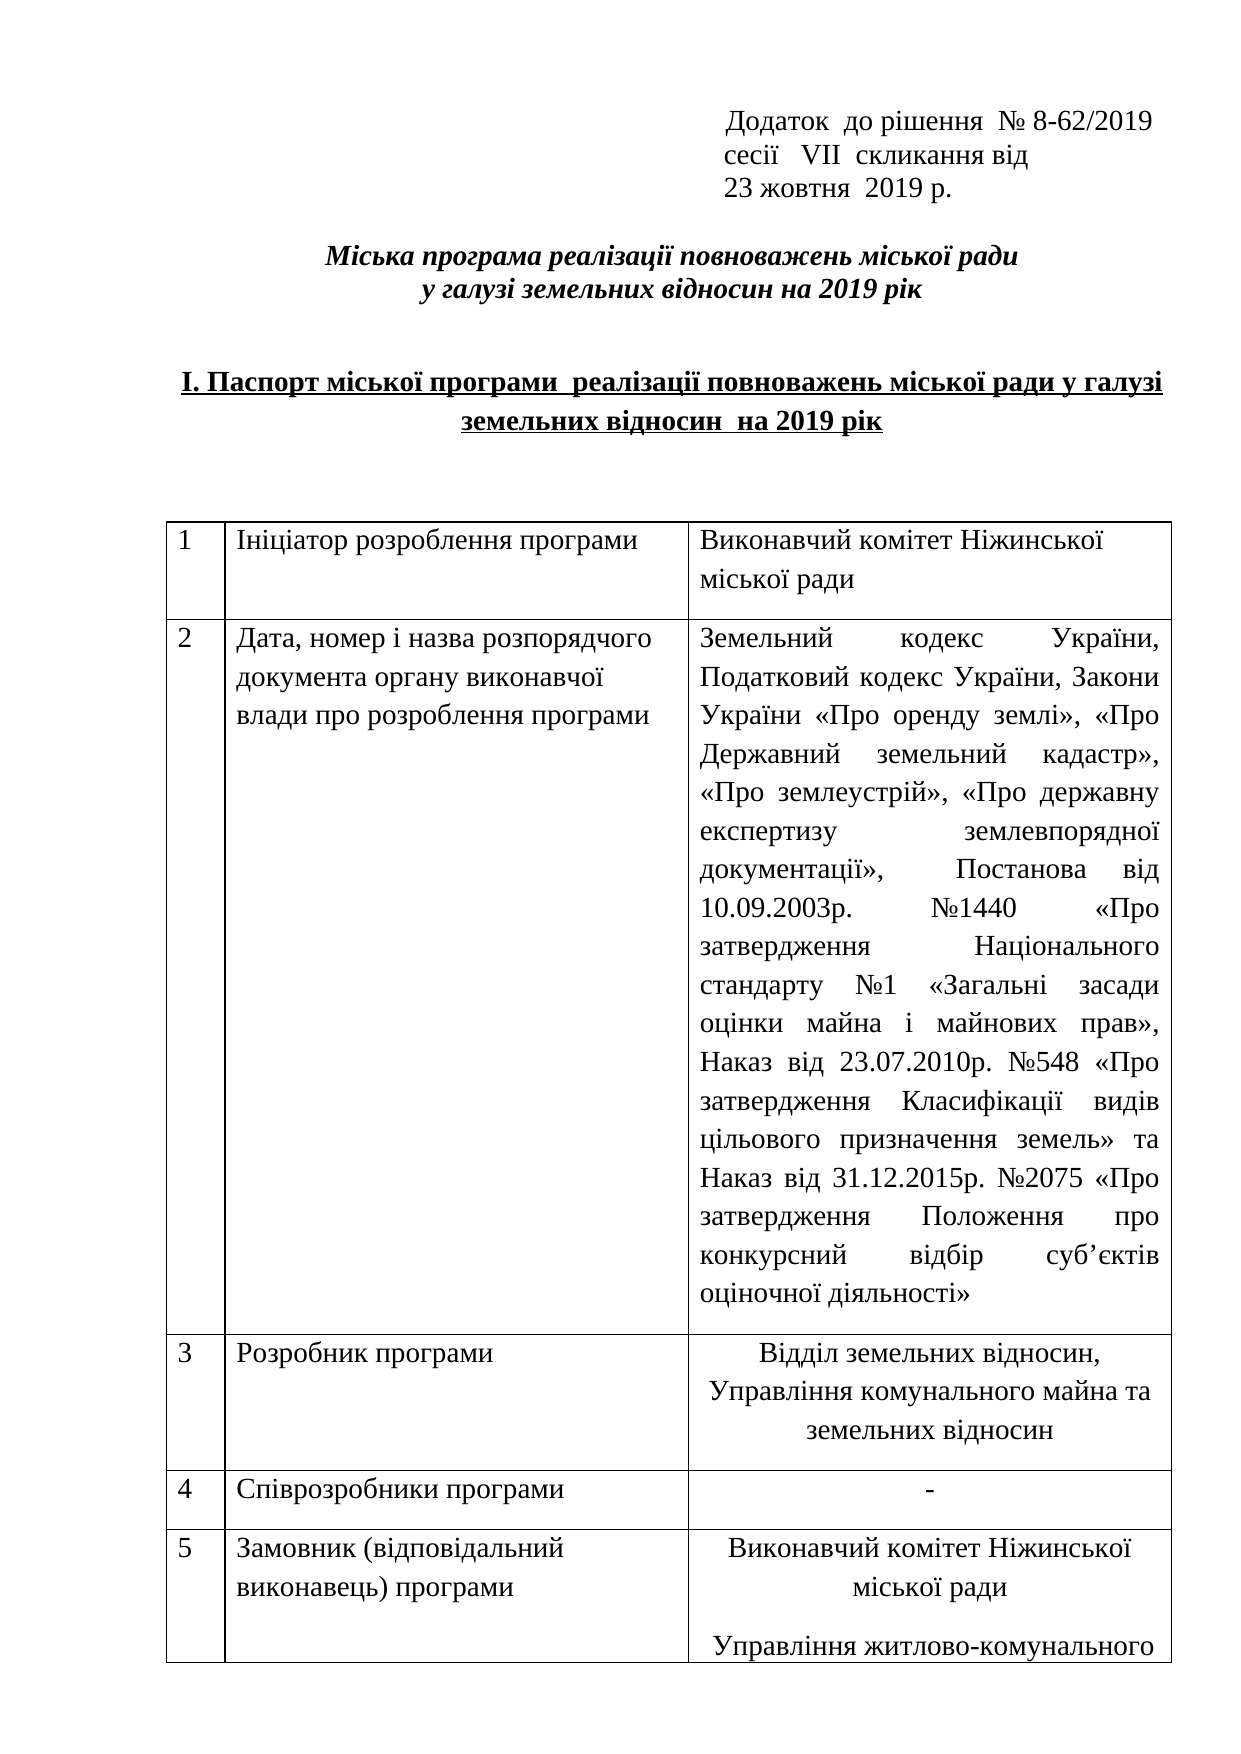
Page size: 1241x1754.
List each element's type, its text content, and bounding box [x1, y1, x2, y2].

table_cell Співрозробники програми [226, 1471, 688, 1529]
table_header 1 [167, 523, 224, 619]
table_cell 4 [167, 1471, 224, 1529]
text Міська програма реалізації повноважень міської ради [177, 238, 1167, 271]
table_cell 5 [167, 1530, 224, 1662]
table_cell Земельний кодекс України, Податковий кодекс України, Закони України «Про оренду землі», «Про Державний земельний кадастр», «Про землеустрій», «Про державну експертизу землевпорядної документації», Постанова від 10.09.2003р. №1440 «Про затвердження Національного стандарту №1 «Загальні засади оцінки майна і майнових прав», Наказ від 23.07.2010р. №548 «Про затвердження Класифікації видів цільового призначення земель» та Наказ від 31.12.2015р. №2075 «Про затвердження Положення про конкурсний відбір суб’єктів оціночної діяльності» [689, 620, 1171, 1334]
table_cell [689, 1530, 1171, 1662]
table_cell - [689, 1471, 1171, 1529]
text Додаток до рішення № 8-62/2019 сесії VII скликання від 23 жовтня 2019 р. [281, 103, 1167, 204]
text I. Паспорт міської програми реалізації повноважень міської ради у галузі земельних відносин на 2019 рік [177, 364, 1167, 436]
table_cell Відділ земельних відносин, Управління комунального майна та земельних відносин [689, 1335, 1171, 1470]
table_cell Дата, номер і назва розпорядчого документа органу виконавчої влади про розроблення програми [226, 620, 688, 1334]
table_cell Розробник програми [226, 1335, 688, 1470]
table_cell 3 [167, 1335, 224, 1470]
table_cell 2 [167, 620, 224, 1334]
table_header Ініціатор розроблення програми [226, 523, 688, 619]
table_header Виконавчий комітет Ніжинської міської ради [689, 523, 1171, 619]
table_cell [226, 1530, 688, 1662]
text у галузі земельних відносин на 2019 рік [177, 271, 1167, 305]
